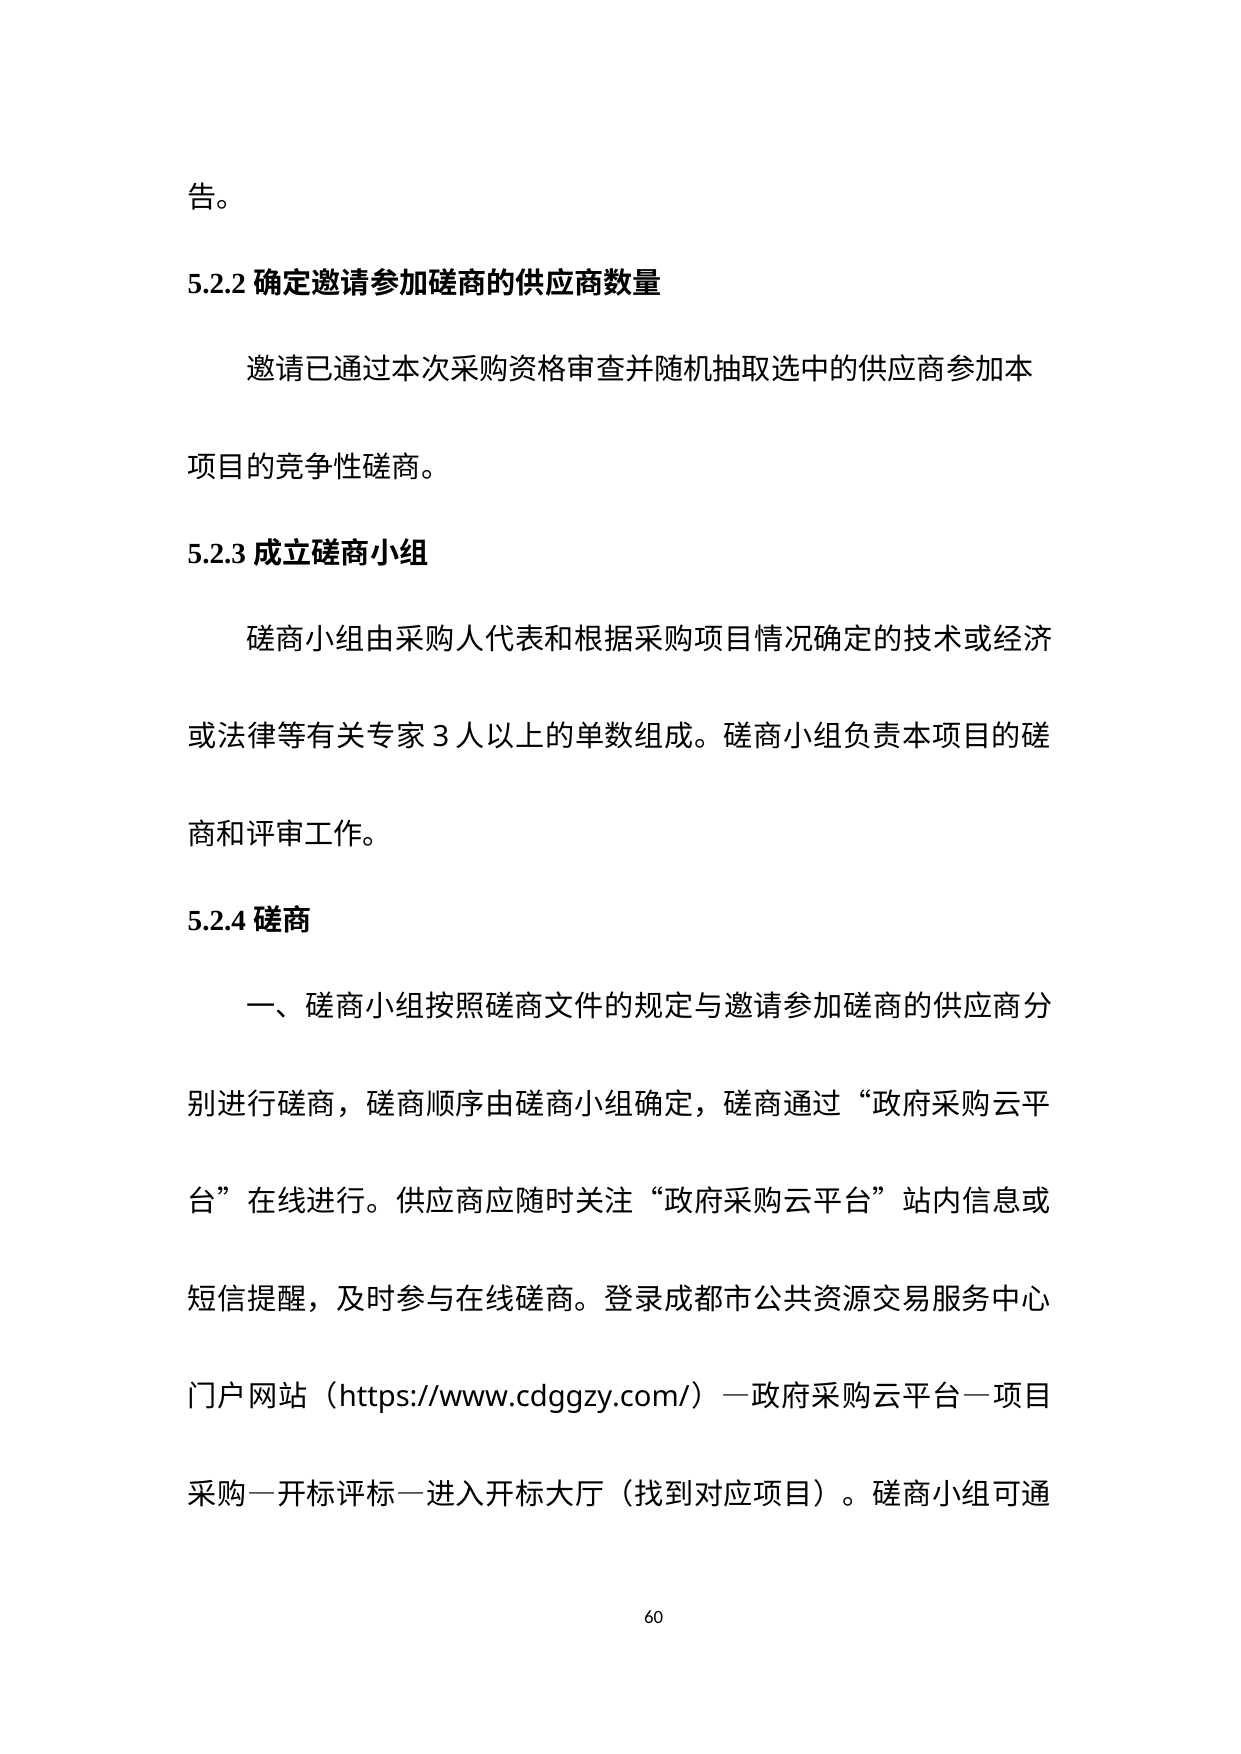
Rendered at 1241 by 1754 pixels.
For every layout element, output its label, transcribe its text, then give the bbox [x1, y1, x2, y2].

subtitle 磋商 [187, 885, 1053, 950]
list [187, 971, 1053, 1524]
subtitle 成立磋商小组 [187, 518, 1053, 583]
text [187, 162, 1053, 227]
text 磋商小组由采购人代表和根据采购项目情况确定的技术或经济或法律等有关专家3人以上的单数组成。磋商小组负责本项目的磋商和评审工作。 [187, 604, 1053, 864]
text 邀请已通过本次采购资格审查并随机抽取选中的供应商参加本项目的竞争性磋商。 [187, 334, 1053, 497]
subtitle 确定邀请参加磋商的供应商数量 [187, 248, 1053, 313]
